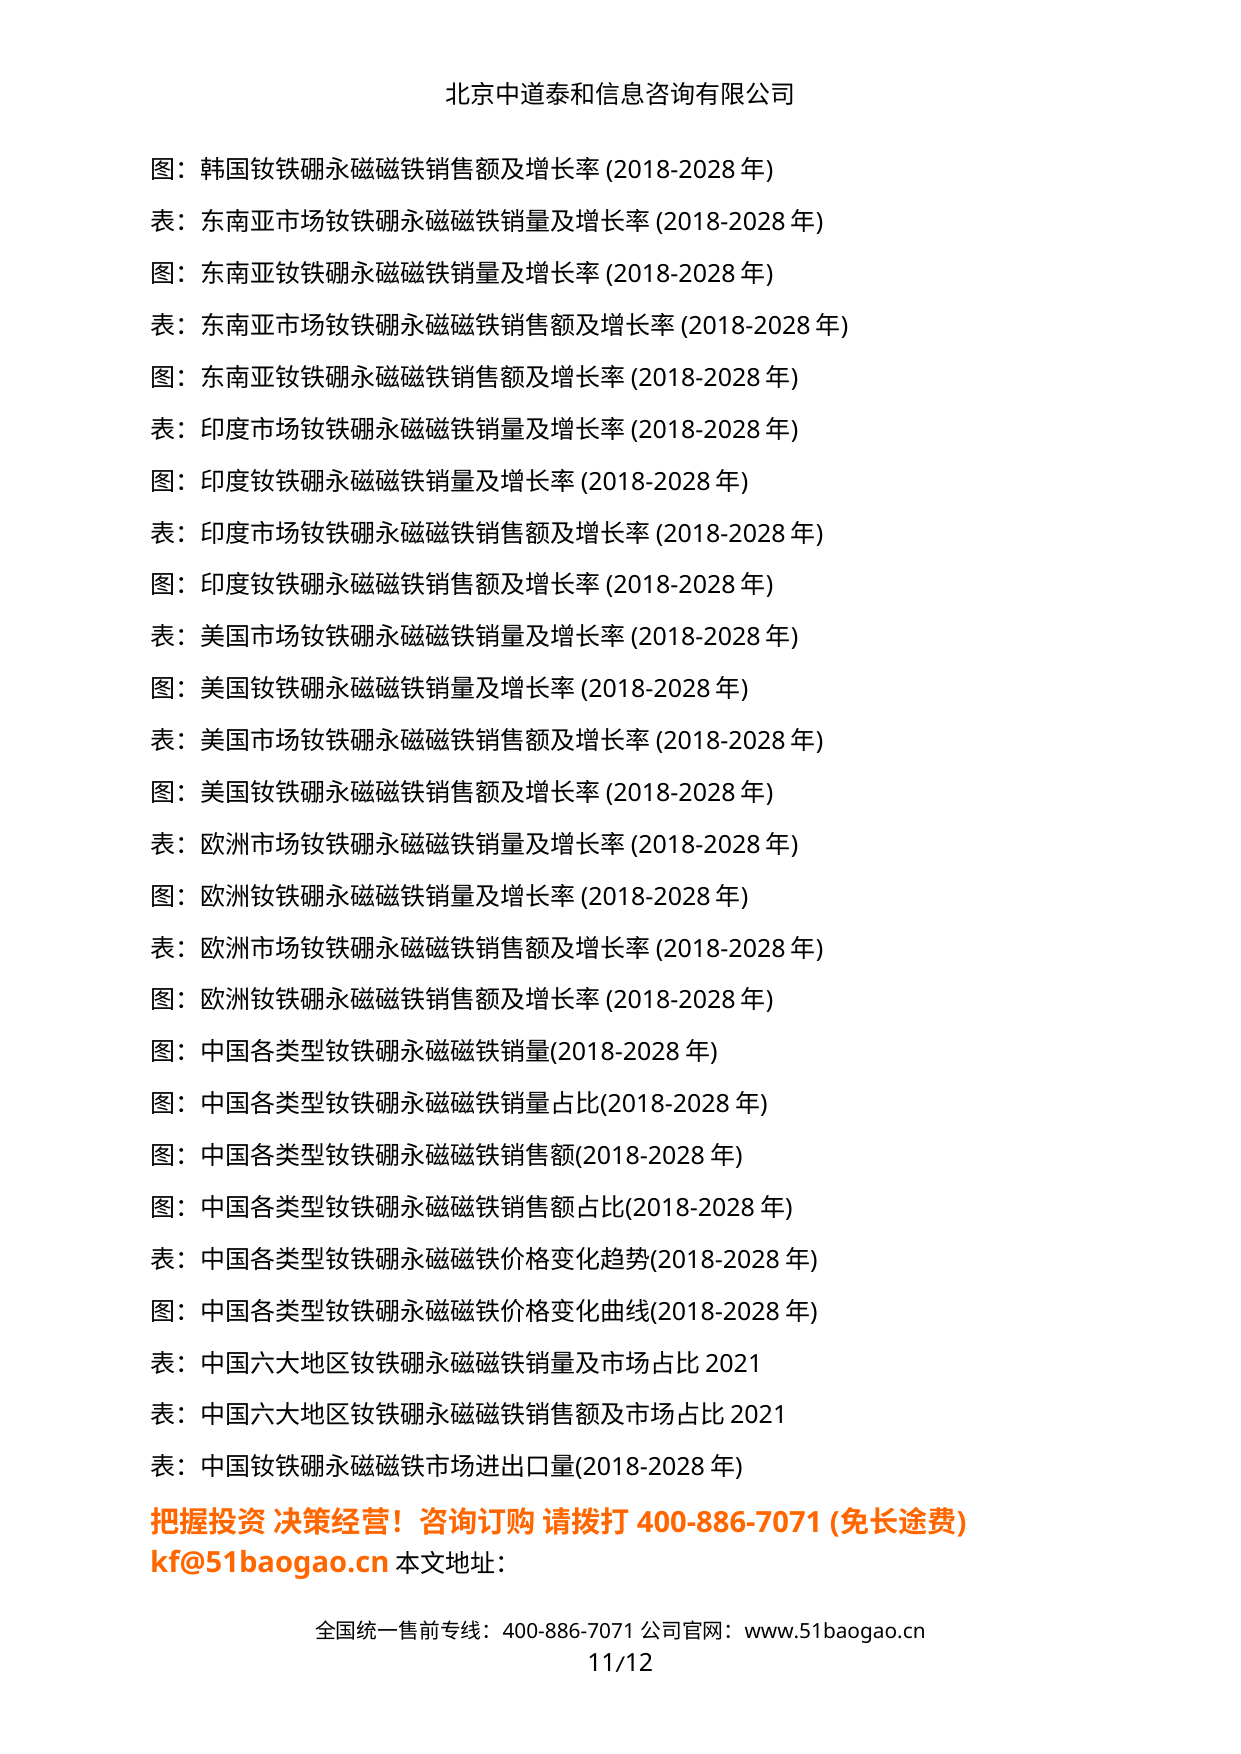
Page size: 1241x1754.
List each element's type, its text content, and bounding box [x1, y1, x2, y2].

text 图：东南亚钕铁硼永磁磁铁销量及增长率 (2018-2028年) [150, 254, 1090, 290]
text 表：美国市场钕铁硼永磁磁铁销量及增长率 (2018-2028年) [150, 617, 1090, 653]
text 表：中国各类型钕铁硼永磁磁铁价格变化趋势(2018-2028年) [150, 1239, 1090, 1276]
text 图：中国各类型钕铁硼永磁磁铁销量(2018-2028年) [150, 1032, 1090, 1068]
text 图：东南亚钕铁硼永磁磁铁销售额及增长率 (2018-2028年) [150, 357, 1090, 394]
text 表：东南亚市场钕铁硼永磁磁铁销量及增长率 (2018-2028年) [150, 202, 1090, 238]
text 图：美国钕铁硼永磁磁铁销量及增长率 (2018-2028年) [150, 669, 1090, 705]
text 图：中国各类型钕铁硼永磁磁铁销售额(2018-2028年) [150, 1136, 1090, 1172]
text 图：印度钕铁硼永磁磁铁销量及增长率 (2018-2028年) [150, 461, 1090, 497]
text 图：欧洲钕铁硼永磁磁铁销售额及增长率 (2018-2028年) [150, 980, 1090, 1016]
text 表：欧洲市场钕铁硼永磁磁铁销售额及增长率 (2018-2028年) [150, 928, 1090, 964]
text 图：中国各类型钕铁硼永磁磁铁销量占比(2018-2028年) [150, 1084, 1090, 1120]
text 表：印度市场钕铁硼永磁磁铁销量及增长率 (2018-2028年) [150, 409, 1090, 446]
text 表：中国六大地区钕铁硼永磁磁铁销量及市场占比2021 [150, 1343, 1090, 1379]
text 表：东南亚市场钕铁硼永磁磁铁销售额及增长率 (2018-2028年) [150, 306, 1090, 342]
text 图：美国钕铁硼永磁磁铁销售额及增长率 (2018-2028年) [150, 772, 1090, 809]
text 图：中国各类型钕铁硼永磁磁铁价格变化曲线(2018-2028年) [150, 1291, 1090, 1327]
text 图：印度钕铁硼永磁磁铁销售额及增长率 (2018-2028年) [150, 565, 1090, 601]
text 图：韩国钕铁硼永磁磁铁销售额及增长率 (2018-2028年) [150, 150, 1090, 186]
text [150, 1499, 1090, 1581]
text 图：欧洲钕铁硼永磁磁铁销量及增长率 (2018-2028年) [150, 876, 1090, 912]
text 表：中国钕铁硼永磁磁铁市场进出口量(2018-2028年) [150, 1447, 1090, 1483]
text 表：欧洲市场钕铁硼永磁磁铁销量及增长率 (2018-2028年) [150, 824, 1090, 861]
text 表：印度市场钕铁硼永磁磁铁销售额及增长率 (2018-2028年) [150, 513, 1090, 549]
text 图：中国各类型钕铁硼永磁磁铁销售额占比(2018-2028年) [150, 1187, 1090, 1224]
text 表：美国市场钕铁硼永磁磁铁销售额及增长率 (2018-2028年) [150, 721, 1090, 757]
text 表：中国六大地区钕铁硼永磁磁铁销售额及市场占比2021 [150, 1395, 1090, 1431]
